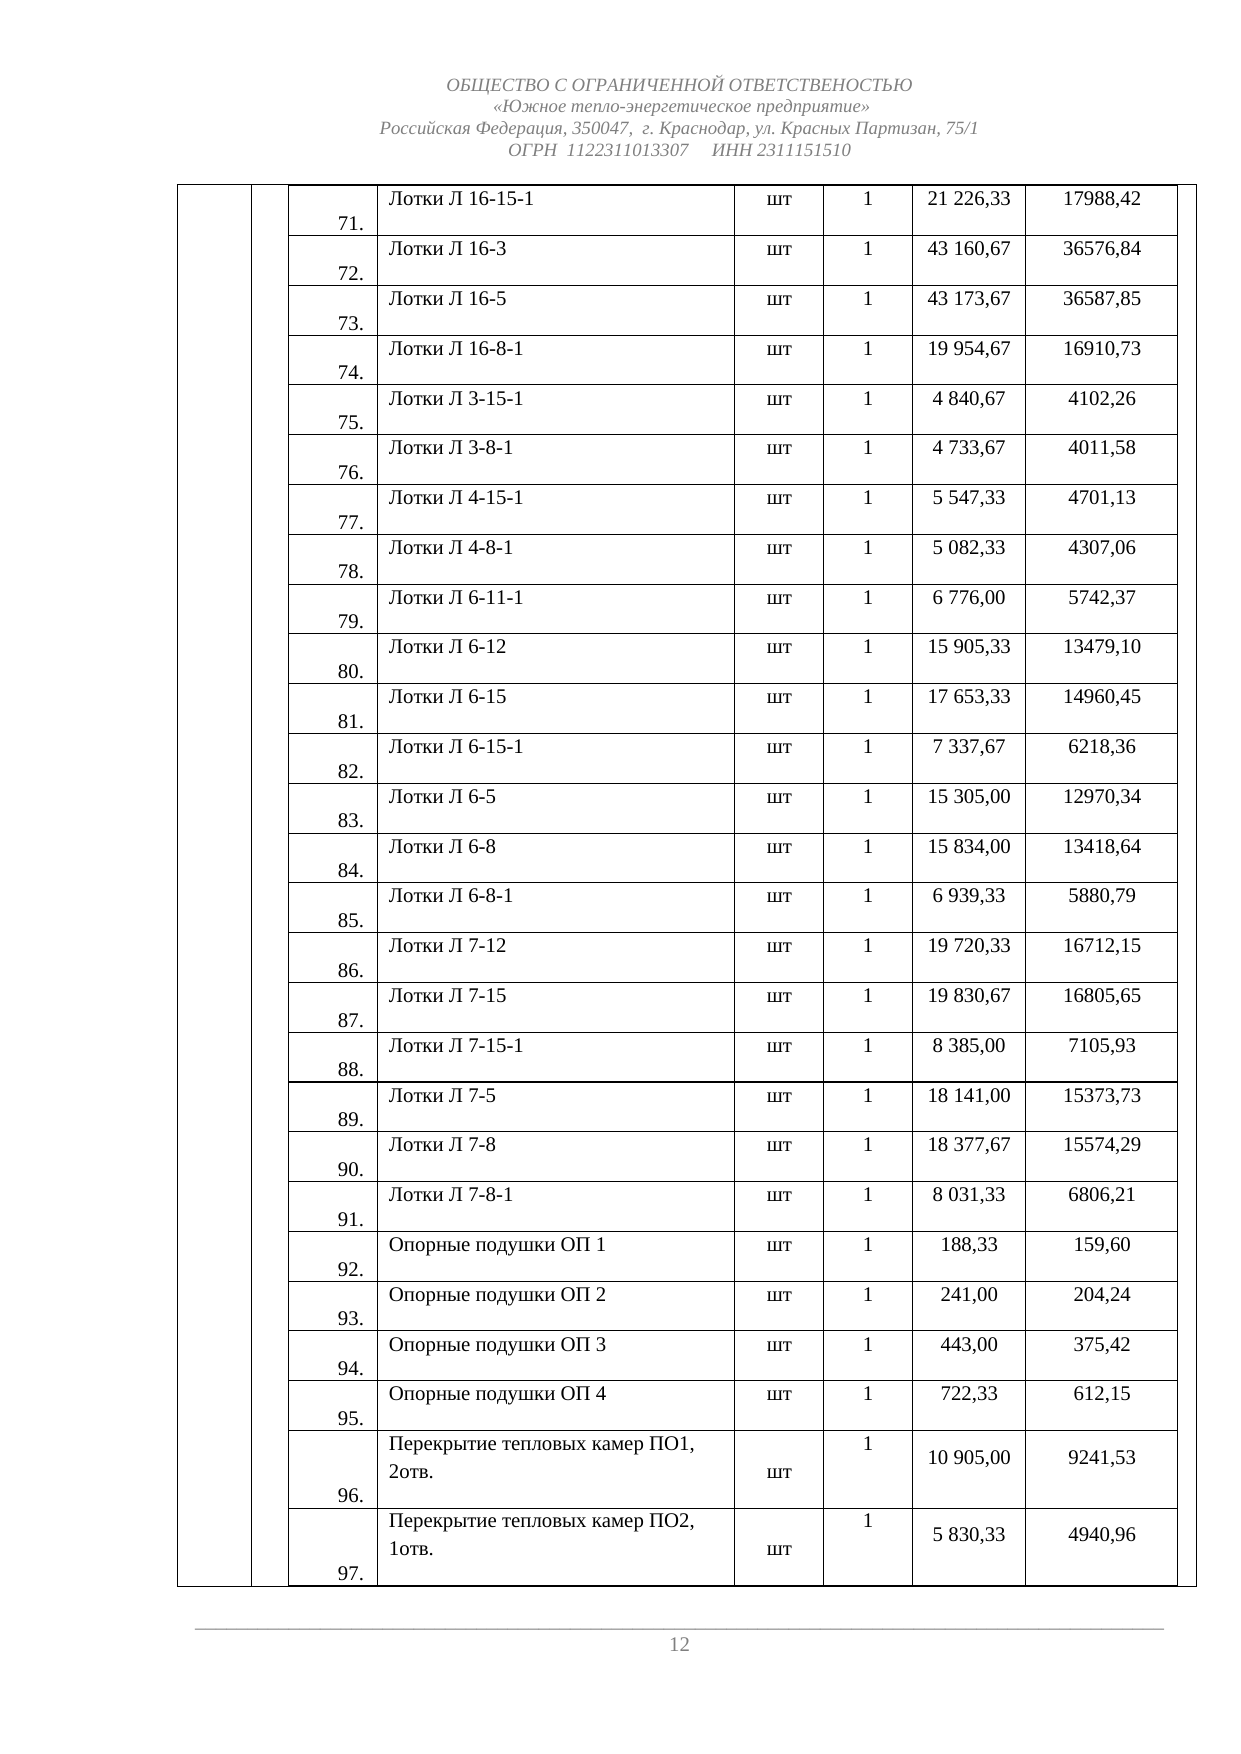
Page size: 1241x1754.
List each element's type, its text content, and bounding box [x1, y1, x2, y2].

table_cell Начальная (максимальная) цена единицы: [824, 1182, 912, 1231]
table_cell Начальная (максимальная) цена единицы: [289, 784, 377, 833]
table_cell Начальная (максимальная) цена единицы: [378, 1182, 734, 1231]
table_cell [178, 185, 251, 1586]
table_cell Начальная (максимальная) цена единицы: [378, 933, 734, 982]
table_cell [824, 186, 912, 235]
table_cell Начальная (максимальная) цена единицы: [378, 1282, 734, 1330]
table_cell Начальная (максимальная) цена единицы: [824, 883, 912, 932]
table_cell Начальная (максимальная) цена единицы: [735, 1132, 823, 1181]
table_cell Начальная (максимальная) цена единицы: [735, 634, 823, 683]
table_cell Начальная (максимальная) цена единицы: [1026, 1282, 1177, 1330]
table_cell Начальная (максимальная) цена единицы: [824, 1232, 912, 1281]
table_cell Начальная (максимальная) цена единицы: [735, 933, 823, 982]
table_cell Начальная (максимальная) цена единицы: [378, 336, 734, 384]
table_cell Начальная (максимальная) цена единицы: [289, 1132, 377, 1181]
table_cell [1178, 185, 1196, 1586]
table_cell Начальная (максимальная) цена единицы: [378, 1381, 734, 1430]
table_cell Начальная (максимальная) цена единицы: [913, 286, 1025, 335]
table_cell Начальная (максимальная) цена единицы: [289, 485, 377, 534]
table_cell Начальная (максимальная) цена единицы: [735, 1431, 823, 1508]
table_cell Начальная (максимальная) цена единицы: [289, 684, 377, 733]
table_cell Начальная (максимальная) цена единицы: [378, 535, 734, 584]
table_cell Начальная (максимальная) цена единицы: [289, 834, 377, 882]
table_cell Начальная (максимальная) цена единицы: [378, 1083, 734, 1131]
table_cell Начальная (максимальная) цена единицы: [913, 1132, 1025, 1181]
table_cell Начальная (максимальная) цена единицы: [824, 336, 912, 384]
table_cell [735, 186, 823, 235]
table_cell Начальная (максимальная) цена единицы: [289, 634, 377, 683]
table_cell Начальная (максимальная) цена единицы: [913, 1182, 1025, 1231]
table_cell Начальная (максимальная) цена единицы: [289, 1033, 377, 1081]
table_cell Начальная (максимальная) цена единицы: [913, 1033, 1025, 1081]
table_cell Начальная (максимальная) цена единицы: [824, 734, 912, 783]
table_cell Начальная (максимальная) цена единицы: [913, 883, 1025, 932]
table_cell Начальная (максимальная) цена единицы: [913, 485, 1025, 534]
table_cell Начальная (максимальная) цена единицы: [824, 585, 912, 633]
table_cell Начальная (максимальная) цена единицы: [735, 435, 823, 484]
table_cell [913, 1509, 1025, 1585]
table_cell Начальная (максимальная) цена единицы: [378, 634, 734, 683]
table_cell Начальная (максимальная) цена единицы: [289, 883, 377, 932]
table_cell Начальная (максимальная) цена единицы: [1026, 585, 1177, 633]
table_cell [378, 1509, 734, 1585]
table_cell Начальная (максимальная) цена единицы: [1026, 1182, 1177, 1231]
table_cell Начальная (максимальная) цена единицы: [824, 684, 912, 733]
table_cell Начальная (максимальная) цена единицы: [1026, 684, 1177, 733]
table_cell Начальная (максимальная) цена единицы: [735, 983, 823, 1032]
table_cell Начальная (максимальная) цена единицы: [735, 485, 823, 534]
table_cell Начальная (максимальная) цена единицы: [824, 385, 912, 434]
table_cell Начальная (максимальная) цена единицы: [1026, 1331, 1177, 1380]
table_cell Начальная (максимальная) цена единицы: [735, 1033, 823, 1081]
table_cell Начальная (максимальная) цена единицы: [1026, 784, 1177, 833]
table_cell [252, 185, 288, 1586]
table_cell Начальная (максимальная) цена единицы: [735, 834, 823, 882]
table_cell Начальная (максимальная) цена единицы: [913, 1331, 1025, 1380]
table_cell Начальная (максимальная) цена единицы: [378, 1232, 734, 1281]
table_cell Начальная (максимальная) цена единицы: [1026, 834, 1177, 882]
table_cell Начальная (максимальная) цена единицы: [1026, 734, 1177, 783]
table_cell Начальная (максимальная) цена единицы: [1026, 1033, 1177, 1081]
table_cell Начальная (максимальная) цена единицы: [735, 1182, 823, 1231]
table_cell Начальная (максимальная) цена единицы: [735, 1282, 823, 1330]
table_cell Начальная (максимальная) цена единицы: [913, 933, 1025, 982]
table_cell Начальная (максимальная) цена единицы: [1026, 1083, 1177, 1131]
table_cell Начальная (максимальная) цена единицы: [824, 983, 912, 1032]
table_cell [289, 1509, 377, 1585]
table_cell Начальная (максимальная) цена единицы: [735, 336, 823, 384]
table_cell Начальная (максимальная) цена единицы: [1026, 535, 1177, 584]
table_cell Начальная (максимальная) цена единицы: [1026, 286, 1177, 335]
table_cell Начальная (максимальная) цена единицы: [735, 784, 823, 833]
table_cell Начальная (максимальная) цена единицы: [824, 1132, 912, 1181]
table_cell Начальная (максимальная) цена единицы: [1026, 1431, 1177, 1508]
table_cell Начальная (максимальная) цена единицы: [378, 435, 734, 484]
table_cell Начальная (максимальная) цена единицы: [824, 1381, 912, 1430]
table_cell Начальная (максимальная) цена единицы: [1026, 933, 1177, 982]
table_cell Начальная (максимальная) цена единицы: [289, 1232, 377, 1281]
table_cell Начальная (максимальная) цена единицы: [913, 1232, 1025, 1281]
table_cell Начальная (максимальная) цена единицы: [289, 385, 377, 434]
table_cell Начальная (максимальная) цена единицы: [289, 286, 377, 335]
table_cell Начальная (максимальная) цена единицы: [289, 435, 377, 484]
table_cell Начальная (максимальная) цена единицы: [1026, 435, 1177, 484]
table_cell Начальная (максимальная) цена единицы: [378, 684, 734, 733]
table_cell Начальная (максимальная) цена единицы: [289, 336, 377, 384]
table_cell Начальная (максимальная) цена единицы: [913, 236, 1025, 285]
table_cell Начальная (максимальная) цена единицы: [289, 1282, 377, 1330]
table_cell Начальная (максимальная) цена единицы: [289, 933, 377, 982]
table_cell Начальная (максимальная) цена единицы: [289, 1381, 377, 1430]
table_cell Начальная (максимальная) цена единицы: [735, 535, 823, 584]
table_cell Начальная (максимальная) цена единицы: [1026, 485, 1177, 534]
table_cell Начальная (максимальная) цена единицы: [735, 684, 823, 733]
table_cell Начальная (максимальная) цена единицы: [735, 1381, 823, 1430]
table_cell Начальная (максимальная) цена единицы: [289, 535, 377, 584]
table_cell Начальная (максимальная) цена единицы: [824, 1331, 912, 1380]
table_cell Начальная (максимальная) цена единицы: [824, 784, 912, 833]
table_cell Начальная (максимальная) цена единицы: [824, 535, 912, 584]
table_cell Начальная (максимальная) цена единицы: [289, 734, 377, 783]
table_cell Начальная (максимальная) цена единицы: [735, 734, 823, 783]
table_cell Начальная (максимальная) цена единицы: [824, 1083, 912, 1131]
table_cell Начальная (максимальная) цена единицы: [1026, 385, 1177, 434]
table_cell Начальная (максимальная) цена единицы: [913, 734, 1025, 783]
table_cell Начальная (максимальная) цена единицы: [378, 983, 734, 1032]
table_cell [1026, 1509, 1177, 1585]
table_cell Начальная (максимальная) цена единицы: [378, 385, 734, 434]
table_cell Начальная (максимальная) цена единицы: [913, 1431, 1025, 1508]
table_cell Начальная (максимальная) цена единицы: [1026, 634, 1177, 683]
table_cell Начальная (максимальная) цена единицы: [824, 236, 912, 285]
table_cell Начальная (максимальная) цена единицы: [378, 236, 734, 285]
table_cell Начальная (максимальная) цена единицы: [378, 485, 734, 534]
table_cell Начальная (максимальная) цена единицы: [735, 883, 823, 932]
table_cell Начальная (максимальная) цена единицы: [289, 585, 377, 633]
table_cell Начальная (максимальная) цена единицы: [1026, 236, 1177, 285]
table_cell Начальная (максимальная) цена единицы: [378, 1331, 734, 1380]
table_cell Начальная (максимальная) цена единицы: [824, 634, 912, 683]
table_cell Начальная (максимальная) цена единицы: [735, 1232, 823, 1281]
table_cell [378, 186, 734, 235]
table_cell Начальная (максимальная) цена единицы: [735, 1083, 823, 1131]
table_cell Начальная (максимальная) цена единицы: [289, 1331, 377, 1380]
table_cell Начальная (максимальная) цена единицы: [824, 933, 912, 982]
table_cell Начальная (максимальная) цена единицы: [289, 1431, 377, 1508]
table_cell Начальная (максимальная) цена единицы: [913, 684, 1025, 733]
table_cell Начальная (максимальная) цена единицы: [378, 585, 734, 633]
table_cell Начальная (максимальная) цена единицы: [913, 983, 1025, 1032]
table_cell Начальная (максимальная) цена единицы: [1026, 983, 1177, 1032]
table_cell Начальная (максимальная) цена единицы: [913, 834, 1025, 882]
table_cell Начальная (максимальная) цена единицы: [289, 1182, 377, 1231]
table_cell Начальная (максимальная) цена единицы: [289, 983, 377, 1032]
table_cell Начальная (максимальная) цена единицы: [735, 236, 823, 285]
table_cell Начальная (максимальная) цена единицы: [1026, 883, 1177, 932]
table_cell Начальная (максимальная) цена единицы: [824, 1033, 912, 1081]
table_cell Начальная (максимальная) цена единицы: [1026, 1232, 1177, 1281]
table_cell Начальная (максимальная) цена единицы: [735, 385, 823, 434]
table_cell Начальная (максимальная) цена единицы: [913, 435, 1025, 484]
table_cell Начальная (максимальная) цена единицы: [824, 435, 912, 484]
table_cell Начальная (максимальная) цена единицы: [824, 1282, 912, 1330]
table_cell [735, 1509, 823, 1585]
table_cell Начальная (максимальная) цена единицы: [913, 385, 1025, 434]
table_cell Начальная (максимальная) цена единицы: [913, 585, 1025, 633]
table_cell Начальная (максимальная) цена единицы: [1026, 1132, 1177, 1181]
table_cell Начальная (максимальная) цена единицы: [913, 1282, 1025, 1330]
table_cell Начальная (максимальная) цена единицы: [735, 1331, 823, 1380]
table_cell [913, 186, 1025, 235]
table_cell Начальная (максимальная) цена единицы: [824, 834, 912, 882]
table_cell Начальная (максимальная) цена единицы: [378, 734, 734, 783]
table_cell Начальная (максимальная) цена единицы: [378, 784, 734, 833]
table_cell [824, 1509, 912, 1585]
table_cell Начальная (максимальная) цена единицы: [378, 883, 734, 932]
table_cell Начальная (максимальная) цена единицы: [289, 236, 377, 285]
table_cell Начальная (максимальная) цена единицы: [735, 286, 823, 335]
table_cell Начальная (максимальная) цена единицы: [378, 286, 734, 335]
table_cell Начальная (максимальная) цена единицы: [913, 1381, 1025, 1430]
table_cell Начальная (максимальная) цена единицы: [913, 336, 1025, 384]
table_cell Начальная (максимальная) цена единицы: [378, 1033, 734, 1081]
table_cell Начальная (максимальная) цена единицы: [824, 286, 912, 335]
table_cell Начальная (максимальная) цена единицы: [378, 1431, 734, 1508]
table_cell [289, 186, 377, 235]
table_cell Начальная (максимальная) цена единицы: [913, 784, 1025, 833]
table_cell Начальная (максимальная) цена единицы: [378, 1132, 734, 1181]
table_cell Начальная (максимальная) цена единицы: [1026, 1381, 1177, 1430]
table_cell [1026, 186, 1177, 235]
table_cell Начальная (максимальная) цена единицы: [735, 585, 823, 633]
table_cell Начальная (максимальная) цена единицы: [824, 485, 912, 534]
table_cell Начальная (максимальная) цена единицы: [1026, 336, 1177, 384]
table_cell Начальная (максимальная) цена единицы: [913, 1083, 1025, 1131]
table_cell Начальная (максимальная) цена единицы: [913, 535, 1025, 584]
table_cell Начальная (максимальная) цена единицы: [824, 1431, 912, 1508]
table_cell Начальная (максимальная) цена единицы: [913, 634, 1025, 683]
table_cell Начальная (максимальная) цена единицы: [289, 1083, 377, 1131]
table_cell Начальная (максимальная) цена единицы: [378, 834, 734, 882]
